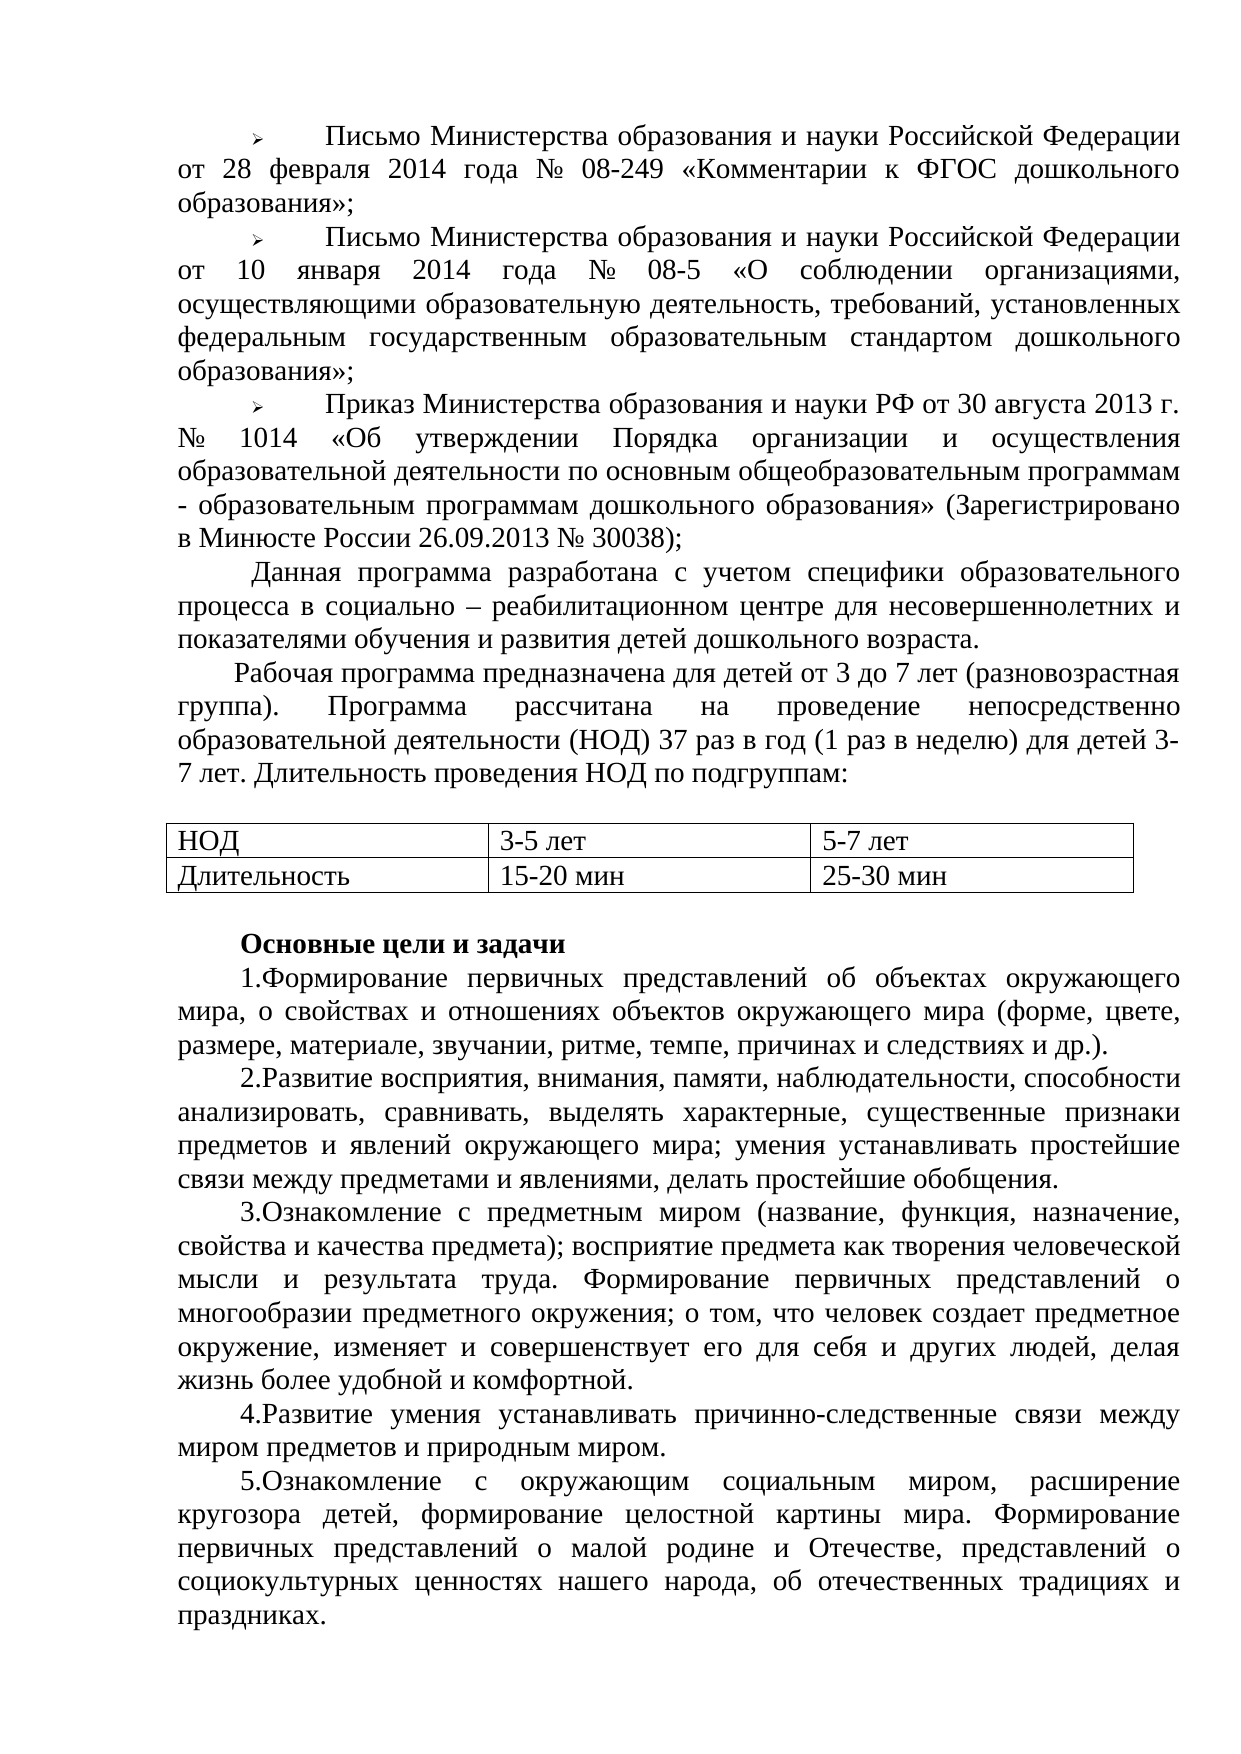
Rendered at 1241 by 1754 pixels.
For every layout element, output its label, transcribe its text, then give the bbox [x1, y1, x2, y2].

text 4.Развитие умения устанавливать причинно-следственные связи между миром предметов и природным миром. [177, 1396, 1181, 1463]
table_header 5-7 лет [811, 824, 1133, 857]
text 3.Ознакомление с предметным миром (название, функция, назначение, свойства и качества предмета); восприятие предмета как творения человеческой мысли и результата труда. Формирование первичных представлений о многообразии предметного окружения; о том, что человек создает предметное окружение, изменяет и совершенствует его для себя и других людей, делая жизнь более удобной и комфортной. [177, 1194, 1181, 1396]
text 5.Ознакомление с окружающим социальным миром, расширение кругозора детей, формирование целостной картины мира. Формирование первичных представлений о малой родине и Отечестве, представлений о социокультурных ценностях нашего народа, об отечественных традициях и праздниках. [177, 1463, 1181, 1631]
table_cell 25-30 мин [811, 858, 1133, 892]
table_cell 15-20 мин [489, 858, 810, 892]
table_header НОД [167, 824, 488, 857]
table_header 3-5 лет [489, 824, 810, 857]
text 1.Формирование первичных представлений об объектах окружающего мира, о свойствах и отношениях объектов окружающего мира (форме, цвете, размере, материале, звучании, ритме, темпе, причинах и следствиях и др.). [177, 960, 1181, 1060]
text 2.Развитие восприятия, внимания, памяти, наблюдательности, способности анализировать, сравнивать, выделять характерные, существенные признаки предметов и явлений окружающего мира; умения устанавливать простейшие связи между предметами и явлениями, делать простейшие обобщения. [177, 1060, 1181, 1194]
list Письмо Министерства образования и науки Российской Федерации от 10 января 2014 года № 08-5 «О соблюдении организациями, осуществляющими образовательную деятельность, требований, установленных федеральным государственным образовательным стандартом дошкольного образования»; [177, 219, 1181, 386]
list Письмо Министерства образования и науки Российской Федерации от 28 февраля 2014 года № 08-249 «Комментарии к ФГОС дошкольного образования»; [177, 118, 1181, 219]
table_cell Длительность [167, 858, 488, 892]
text Рабочая программа предназначена для детей от 3 до 7 лет (разновозрастная группа). Программа рассчитана на проведение непосредственно образовательной деятельности (НОД) 37 раз в год (1 раз в неделю) для детей 3-7 лет. Длительность проведения НОД по подгруппам: [177, 655, 1181, 789]
list Приказ Министерства образования и науки РФ от 30 августа . № 1014 «Об утверждении Порядка организации и осуществления образовательной деятельности по основным общеобразовательным программам - образовательным программам дошкольного образования» (Зарегистрировано в Минюсте России 26.09.2013 № 30038); [177, 386, 1181, 554]
text Основные цели и задачи [177, 926, 1181, 960]
text Данная программа разработана с учетом специфики образовательного процесса в социально – реабилитационном центре для несовершеннолетних и показателями обучения и развития детей дошкольного возраста. [177, 554, 1181, 655]
